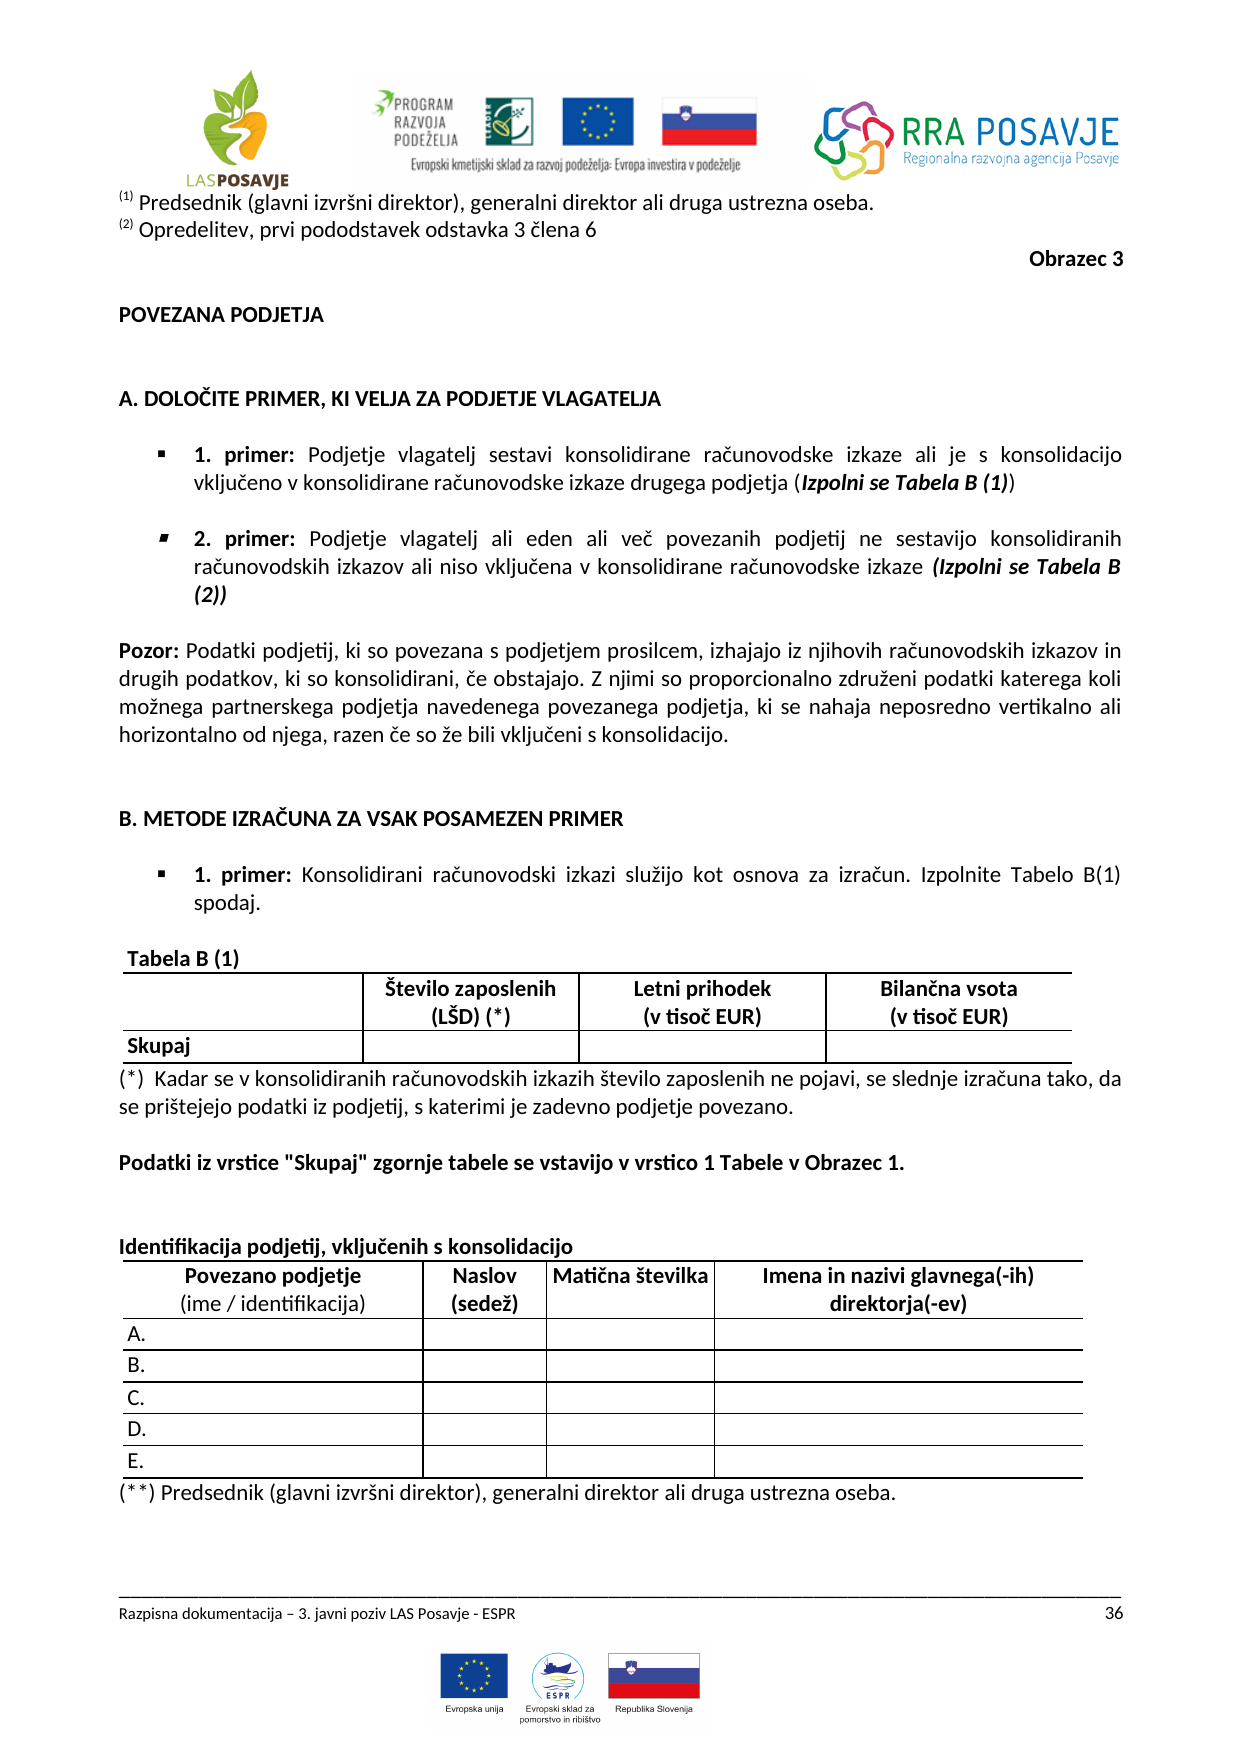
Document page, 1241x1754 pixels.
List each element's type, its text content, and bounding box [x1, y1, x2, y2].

text B. METODE IZRAČUNA ZA VSAK POSAMEZEN PRIMER [119, 804, 1123, 832]
table_cell [424, 1414, 546, 1444]
table_header Povezano podjetje (ime / identifikacija) [123, 1262, 422, 1318]
list 1. primer: Podjetje vlagatelj sestavi konsolidirane računovodske izkaze ali je s konsolidacijo vključeno v konsolidirane računovodske izkaze drugega podjetja (Izpolni se Tabela B (1)) [156, 440, 1123, 496]
table_header Naslov (sedež) [424, 1262, 546, 1318]
table_cell [424, 1319, 546, 1349]
table_cell [123, 974, 362, 1030]
table_cell A. [123, 1319, 422, 1349]
text A. DOLOČITE PRIMER, KI VELJA ZA PODJETJE VLAGATELJA [119, 384, 1123, 412]
list 2. primer: Podjetje vlagatelj ali eden ali več povezanih podjetij ne sestavijo konsolidiranih računovodskih izkazov ali niso vključena v konsolidirane računovodske izkaze (Izpolni se Tabela B (2)) [156, 524, 1123, 608]
text (**) Predsednik (glavni izvršni direktor), generalni direktor ali druga ustrezna oseba. [119, 1478, 1123, 1507]
table_cell [715, 1319, 1082, 1349]
table_header Imena in nazivi glavnega(-ih) direktorja(-ev) [715, 1262, 1082, 1318]
text Obrazec 3 [119, 244, 1123, 272]
table_cell [424, 1351, 546, 1381]
table_cell Letni prihodek (v tisoč EUR) [580, 974, 825, 1030]
table_cell [547, 1446, 714, 1477]
table_cell [715, 1351, 1082, 1381]
table_cell [715, 1446, 1082, 1477]
table_cell [827, 1031, 1072, 1062]
text (*) Kadar se v konsolidiranih računovodskih izkazih število zaposlenih ne pojavi, se slednje izračuna tako, da se prištejejo podatki iz podjetij, s katerimi je zadevno podjetje povezano. [119, 1064, 1123, 1120]
text Podatki iz vrstice "Skupaj" zgornje tabele se vstavijo v vrstico 1 Tabele v Obrazec 1. [119, 1148, 1123, 1176]
table_cell Bilančna vsota (v tisoč EUR) [827, 974, 1072, 1030]
text POVEZANA PODJETJA [119, 300, 1123, 328]
picture [352, 73, 1124, 188]
table_header Tabela B (1) [123, 944, 1072, 972]
table_cell [547, 1383, 714, 1412]
table_cell [547, 1414, 714, 1444]
table_cell B. [123, 1351, 422, 1381]
table_header Matična številka [547, 1262, 714, 1318]
table_cell [424, 1383, 546, 1412]
table_cell [715, 1383, 1082, 1412]
table_cell [715, 1414, 1082, 1444]
table_cell [424, 1446, 546, 1477]
text (2) Opredelitev, prvi pododstavek odstavka 3 člena 6 [119, 216, 1123, 244]
list 1. primer: Konsolidirani računovodski izkazi služijo kot osnova za izračun. Izpolnite Tabelo B(1) spodaj. [156, 860, 1123, 916]
text Identifikacija podjetij, vključenih s konsolidacijo [119, 1232, 1123, 1260]
table_cell [580, 1031, 825, 1062]
picture [428, 1642, 714, 1731]
text Pozor: Podatki podjetij, ki so povezana s podjetjem prosilcem, izhajajo iz njihovih računovodskih izkazov in drugih podatkov, ki so konsolidirani, če obstajajo. Z njimi so proporcionalno združeni podatki katerega koli možnega partnerskega podjetja navedenega povezanega podjetja, ki se nahaja neposredno vertikalno ali horizontalno od njega, razen če so že bili vključeni s konsolidacijo. [119, 636, 1123, 748]
table_cell E. [123, 1446, 422, 1477]
table_cell [364, 1031, 578, 1062]
table_cell [547, 1351, 714, 1381]
table_cell Skupaj [123, 1031, 362, 1062]
table_cell C. [123, 1383, 422, 1412]
table_cell Število zaposlenih (LŠD) (*) [364, 974, 578, 1030]
text (1) Predsednik (glavni izvršni direktor), generalni direktor ali druga ustrezna oseba. [119, 188, 1123, 216]
picture [171, 66, 304, 188]
table_cell D. [123, 1414, 422, 1444]
table_cell [547, 1319, 714, 1349]
